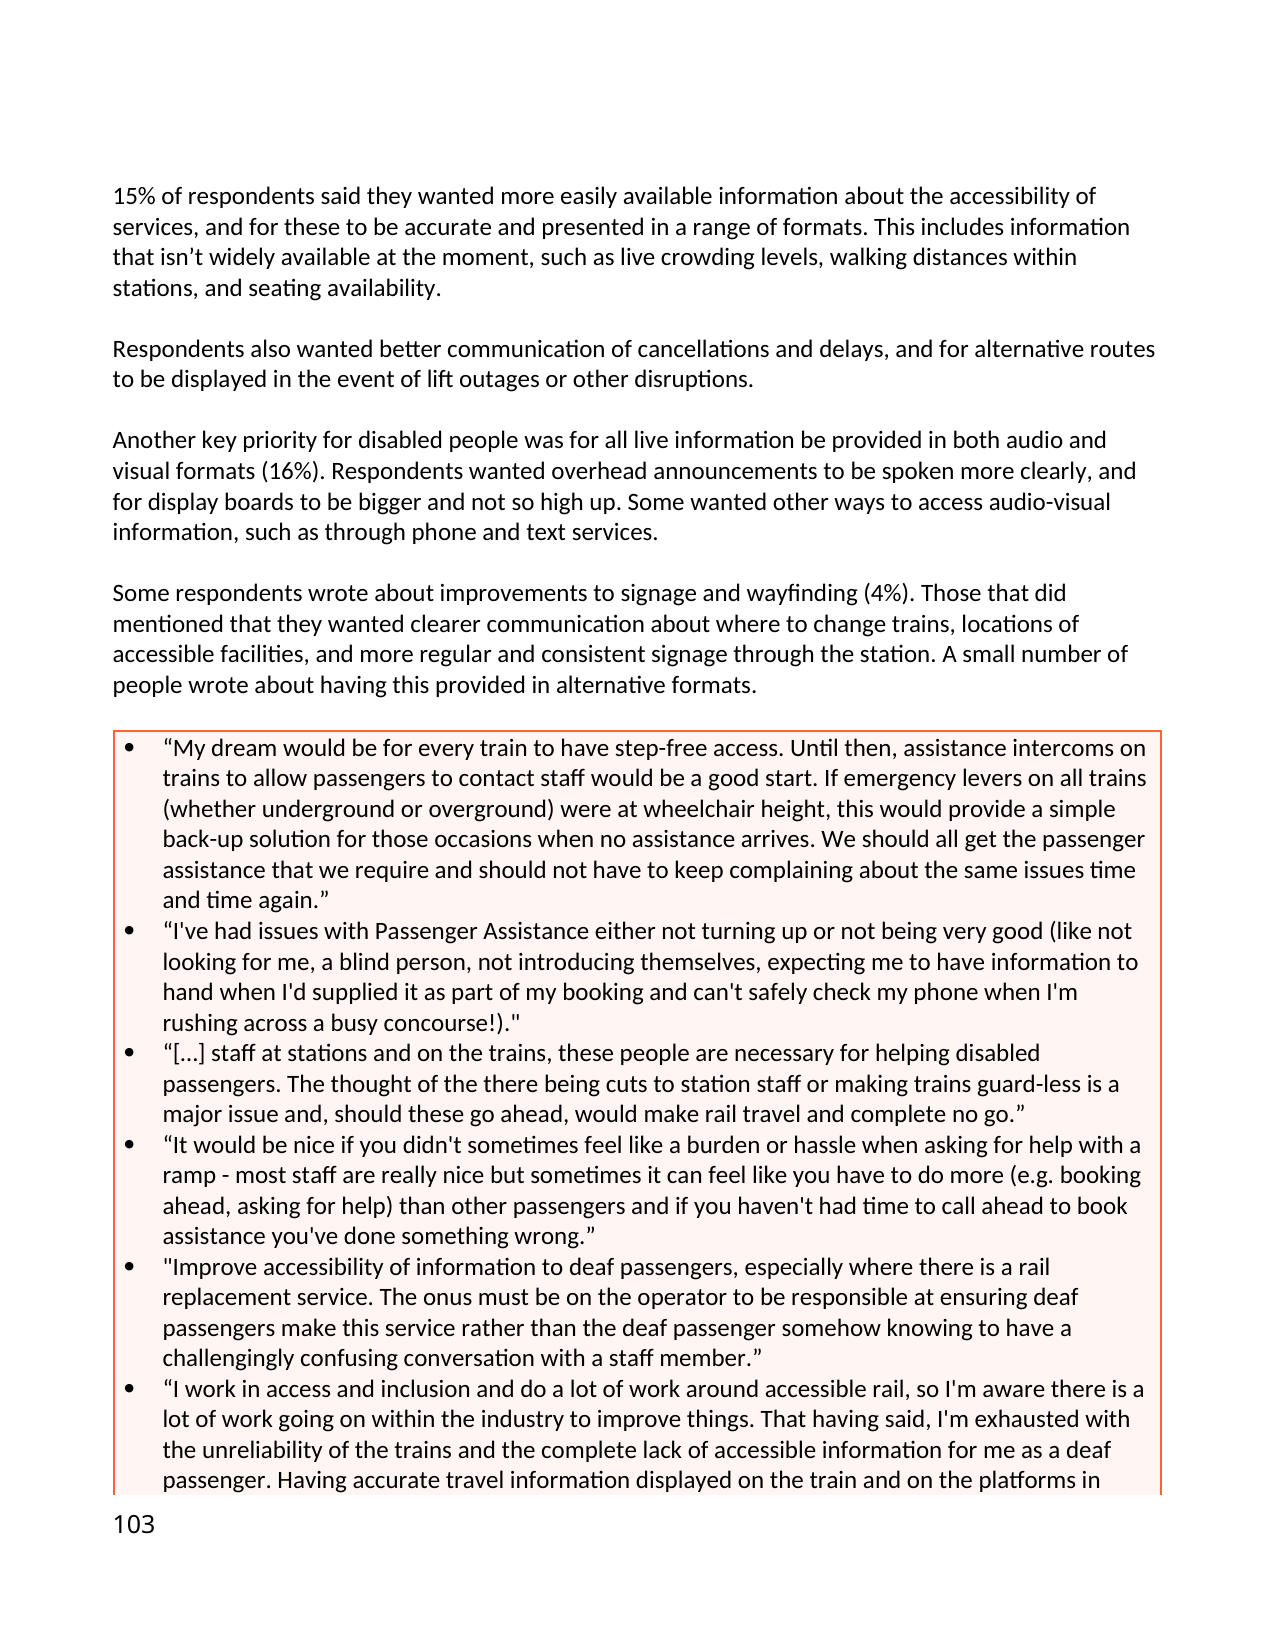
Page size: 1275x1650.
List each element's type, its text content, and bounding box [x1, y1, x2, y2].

table_cell "Improve accessibility of information to deaf passengers, especially where there is a rail replacement service. The onus must be on the operator to be responsible at ensuring deaf passengers make this service rather than the deaf passenger somehow knowing to have a challengingly confusing conversation with a staff member.” [115, 1251, 1160, 1373]
table_cell “It would be nice if you didn't sometimes feel like a burden or hassle when asking for help with a ramp - most staff are really nice but sometimes it can feel like you have to do more (e.g. booking ahead, asking for help) than other passengers and if you haven't had time to call ahead to book assistance you've done something wrong.” [115, 1129, 1160, 1251]
text Respondents also wanted better communication of cancellations and delays, and for alternative routes to be displayed in the event of lift outages or other disruptions. [112, 333, 1162, 394]
table_header “My dream would be for every train to have step-free access. Until then, assistance intercoms on trains to allow passengers to contact staff would be a good start. If emergency levers on all trains (whether underground or overground) were at wheelchair height, this would provide a simple back-up solution for those occasions when no assistance arrives. We should all get the passenger assistance that we require and should not have to keep complaining about the same issues time and time again.” [115, 732, 1160, 915]
table_cell “[…] staff at stations and on the trains, these people are necessary for helping disabled passengers. The thought of the there being cuts to station staff or making trains guard-less is a major issue and, should these go ahead, would make rail travel and complete no go.” [115, 1037, 1160, 1129]
text 15% of respondents said they wanted more easily available information about the accessibility of services, and for these to be accurate and presented in a range of formats. This includes information that isn’t widely available at the moment, such as live crowding levels, walking distances within stations, and seating availability. [112, 181, 1162, 303]
text Another key priority for disabled people was for all live information be provided in both audio and visual formats (16%). Respondents wanted overhead announcements to be spoken more clearly, and for display boards to be bigger and not so high up. Some wanted other ways to access audio-visual information, such as through phone and text services. [112, 425, 1162, 547]
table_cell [115, 1373, 1160, 1495]
table_cell “I've had issues with Passenger Assistance either not turning up or not being very good (like not looking for me, a blind person, not introducing themselves, expecting me to have information to hand when I'd supplied it as part of my booking and can't safely check my phone when I'm rushing across a busy concourse!)." [115, 915, 1160, 1037]
text Some respondents wrote about improvements to signage and wayfinding (4%). Those that did mentioned that they wanted clearer communication about where to change trains, locations of accessible facilities, and more regular and consistent signage through the station. A small number of people wrote about having this provided in alternative formats. [112, 577, 1162, 699]
